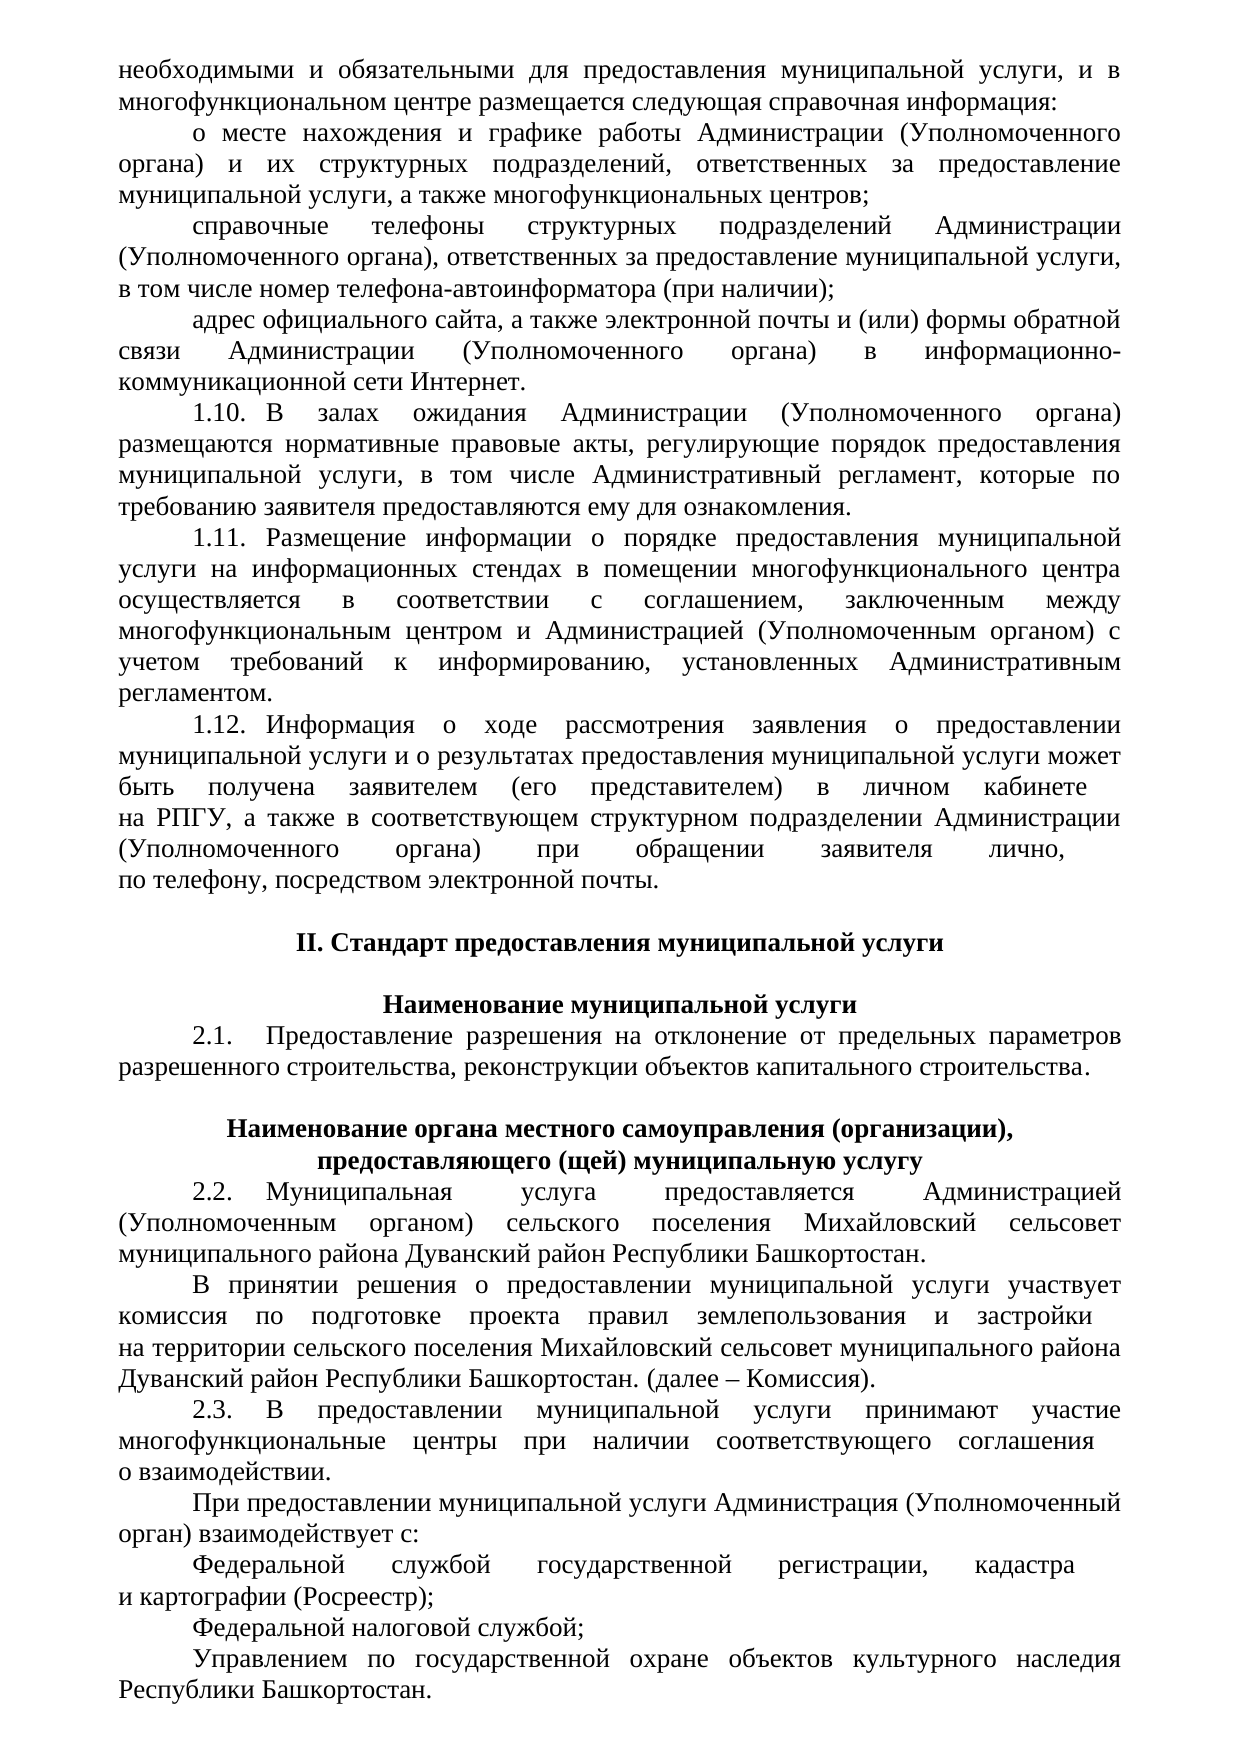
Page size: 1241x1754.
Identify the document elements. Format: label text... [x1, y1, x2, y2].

text Управлением по государственной охране объектов культурного наследия Республики Башкортостан. [118, 1642, 1122, 1704]
list Предоставление разрешения на отклонение от предельных параметров разрешенного строительства, реконструкции объектов капитального строительства. [118, 1019, 1122, 1081]
list Размещение информации о порядке предоставления муниципальной услуги на информационных стендах в помещении многофункционального центра осуществляется в соответствии с соглашением, заключенным между многофункциональным центром и Администрацией (Уполномоченным органом) с учетом требований к информированию, установленных Административным регламентом. [118, 521, 1122, 708]
text о месте нахождения и графике работы Администрации (Уполномоченного органа) и их структурных подразделений, ответственных за предоставление муниципальной услуги, а также многофункциональных центров; [118, 116, 1122, 209]
list Муниципальная услуга предоставляется Администрацией (Уполномоченным органом) сельского поселения Михайловский сельсовет муниципального района Дуванский район Республики Башкортостан. [118, 1175, 1122, 1268]
text Наименование органа местного самоуправления (организации), предоставляющего (щей) муниципальную услугу [118, 1113, 1122, 1175]
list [118, 54, 1122, 116]
text При предоставлении муниципальной услуги Администрация (Уполномоченный орган) взаимодействует с: [118, 1486, 1122, 1549]
text В принятии решения о предоставлении муниципальной услуги участвует комиссия по подготовке проекта правил землепользования и застройки на территории сельского поселения Михайловский сельсовет муниципального района Дуванский район Республики Башкортостан. (далее – Комиссия). [118, 1268, 1122, 1393]
text II. Стандарт предоставления муниципальной услуги [118, 926, 1122, 957]
text справочные телефоны структурных подразделений Администрации (Уполномоченного органа), ответственных за предоставление муниципальной услуги, в том числе номер телефона-автоинформатора (при наличии); [118, 209, 1122, 303]
text адрес официального сайта, а также электронной почты и (или) формы обратной связи Администрации (Уполномоченного органа) в информационно-коммуникационной сети Интернет. [118, 303, 1122, 396]
text Федеральной службой государственной регистрации, кадастра и картографии (Росреестр); [118, 1549, 1122, 1611]
list Информация о ходе рассмотрения заявления о предоставлении муниципальной услуги и о результатах предоставления муниципальной услуги может быть получена заявителем (его представителем) в личном кабинете на РПГУ, а также в соответствующем структурном подразделении Администрации (Уполномоченного органа) при обращении заявителя лично, по телефону, посредством электронной почты. [118, 708, 1122, 894]
list В залах ожидания Администрации (Уполномоченного органа) размещаются нормативные правовые акты, регулирующие порядок предоставления муниципальной услуги, в том числе Административный регламент, которые по требованию заявителя предоставляются ему для ознакомления. [118, 396, 1122, 521]
text Наименование муниципальной услуги [118, 988, 1122, 1019]
list В предоставлении муниципальной услуги принимают участие многофункциональные центры при наличии соответствующего соглашения о взаимодействии. [118, 1393, 1122, 1486]
text Федеральной налоговой службой; [118, 1611, 1122, 1642]
